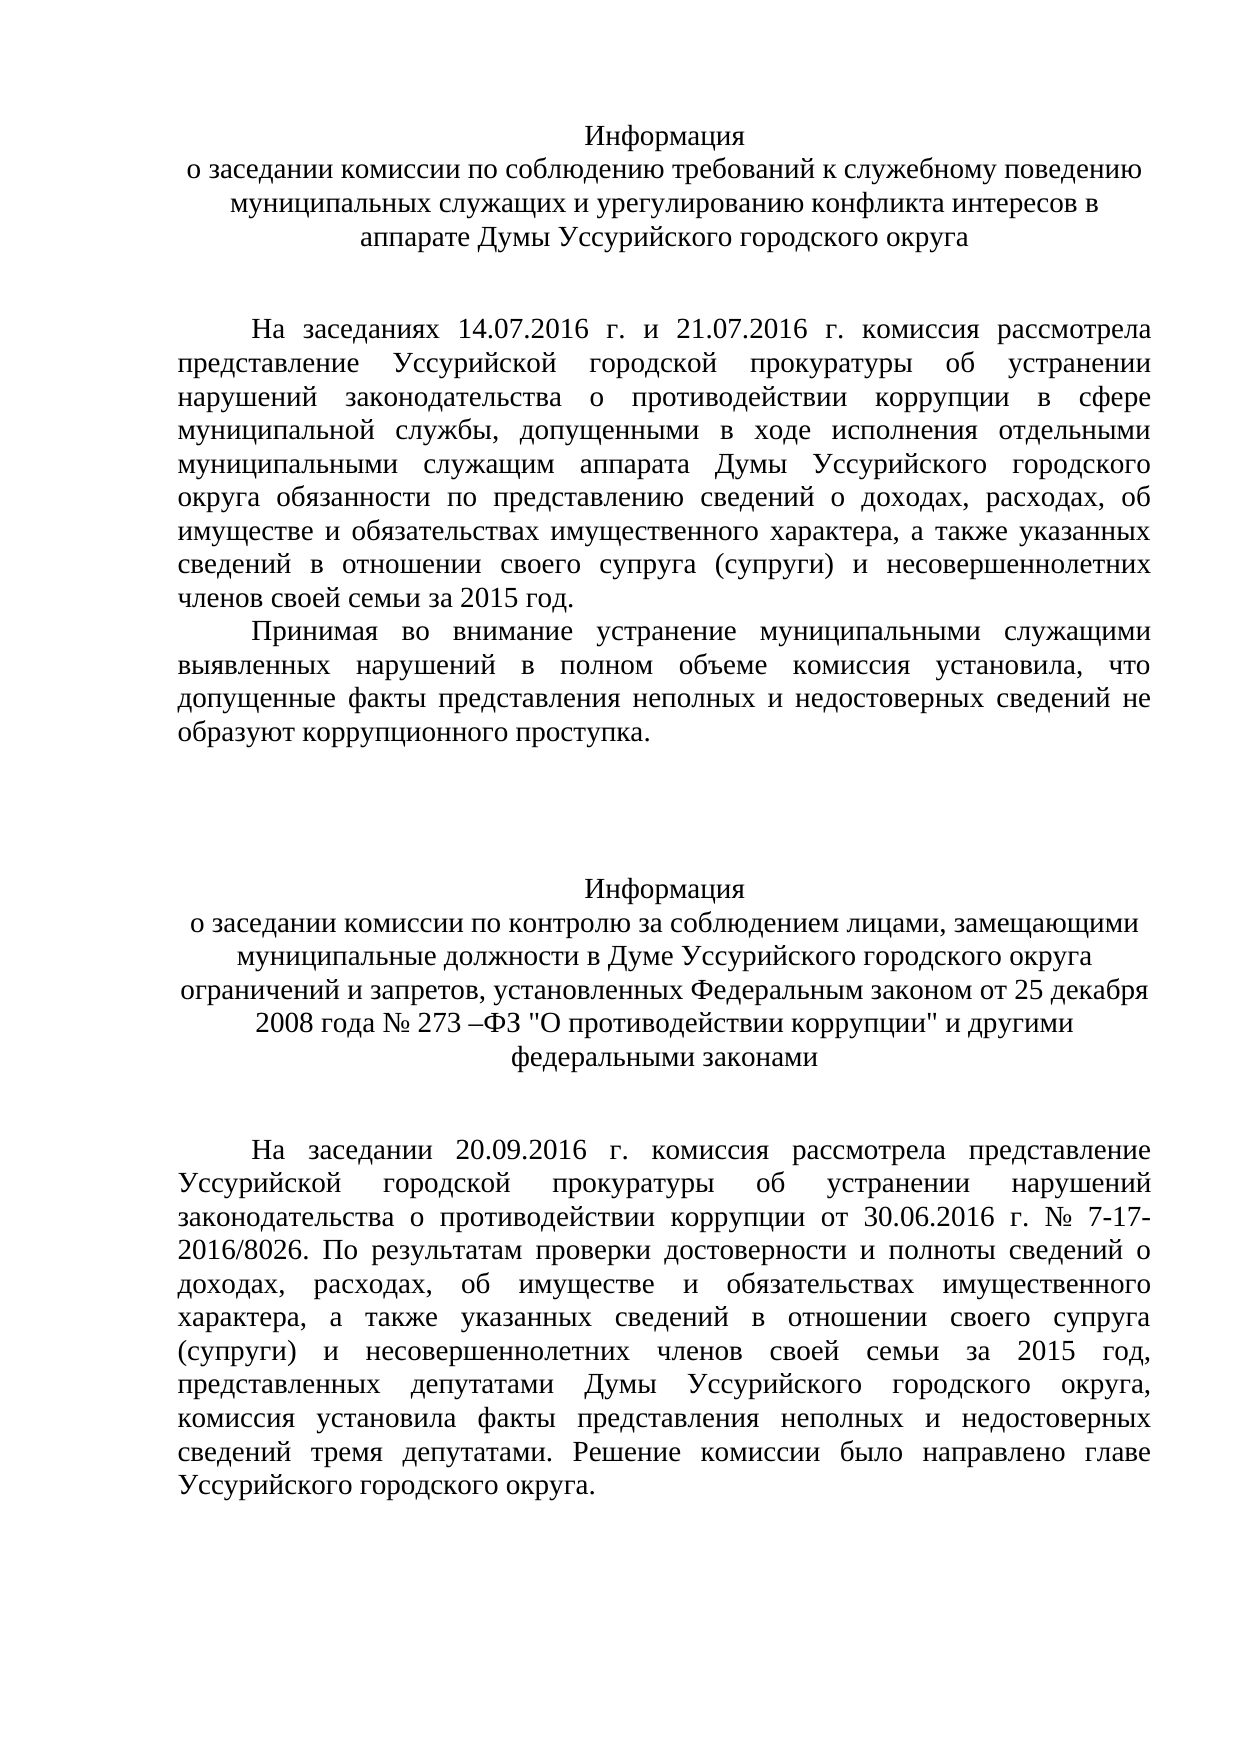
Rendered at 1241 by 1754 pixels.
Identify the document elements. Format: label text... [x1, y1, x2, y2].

text о заседании комиссии по контролю за соблюдением лицами, замещающими муниципальные должности в Думе Уссурийского городского округа ограничений и запретов, установленных Федеральным законом от 25 декабря 2008 года № 273 –ФЗ "О противодействии коррупции" и другими федеральными законами [177, 905, 1152, 1072]
text о заседании комиссии по соблюдению требований к служебному поведению муниципальных служащих и урегулированию конфликта интересов в аппарате Думы Уссурийского городского округа [177, 152, 1152, 252]
text На заседаниях 14.07.2016 г. и 21.07.2016 г. комиссия рассмотрела представление Уссурийской городской прокуратуры об устранении нарушений законодательства о противодействии коррупции в сфере муниципальной службы, допущенными в ходе исполнения отдельными муниципальными служащим аппарата Думы Уссурийского городского округа обязанности по представлению сведений о доходах, расходах, об имуществе и обязательствах имущественного характера, а также указанных сведений в отношении своего супруга (супруги) и несовершеннолетних членов своей семьи за 2015 год. [177, 312, 1152, 613]
text Информация [177, 118, 1152, 152]
text На заседании 20.09.2016 г. комиссия рассмотрела представление Уссурийской городской прокуратуры об устранении нарушений законодательства о противодействии коррупции от 30.06.2016 г. № 7-17-2016/8026. По результатам проверки достоверности и полноты сведений о доходах, расходах, об имуществе и обязательствах имущественного характера, а также указанных сведений в отношении своего супруга (супруги) и несовершеннолетних членов своей семьи за 2015 год, представленных депутатами Думы Уссурийского городского округа, комиссия установила факты представления неполных и недостоверных сведений тремя депутатами. Решение комиссии было направлено главе Уссурийского городского округа. [177, 1132, 1152, 1501]
text Информация [177, 871, 1152, 905]
text Принимая во внимание устранение муниципальными служащими выявленных нарушений в полном объеме комиссия установила, что допущенные факты представления неполных и недостоверных сведений не образуют коррупционного проступка. [177, 613, 1152, 748]
